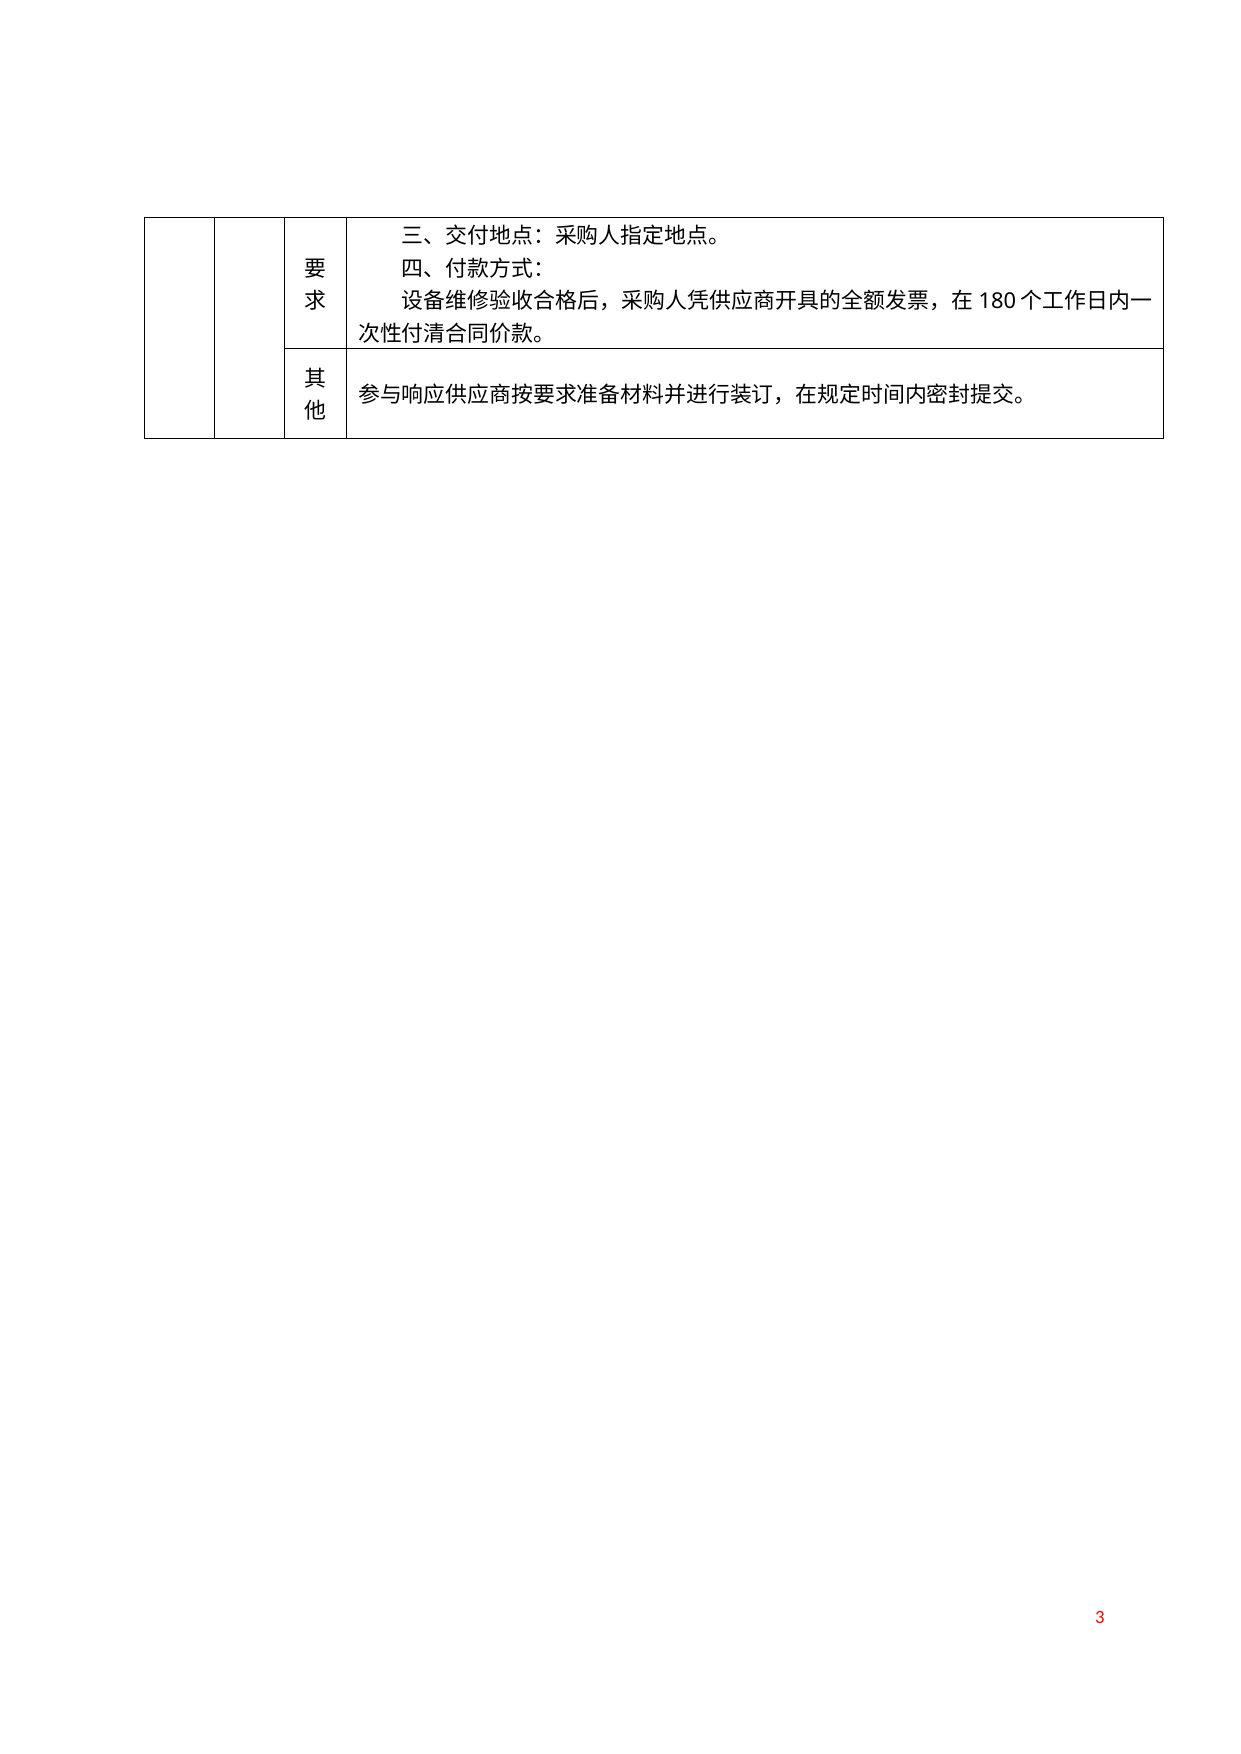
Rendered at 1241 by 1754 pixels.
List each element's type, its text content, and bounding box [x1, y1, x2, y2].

table_cell 参与响应供应商按要求准备材料并进行装订，在规定时间内密封提交。 [347, 349, 1163, 438]
table_cell 其他 [285, 349, 346, 438]
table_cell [347, 218, 1163, 348]
table_cell 商务要求 [285, 218, 346, 348]
